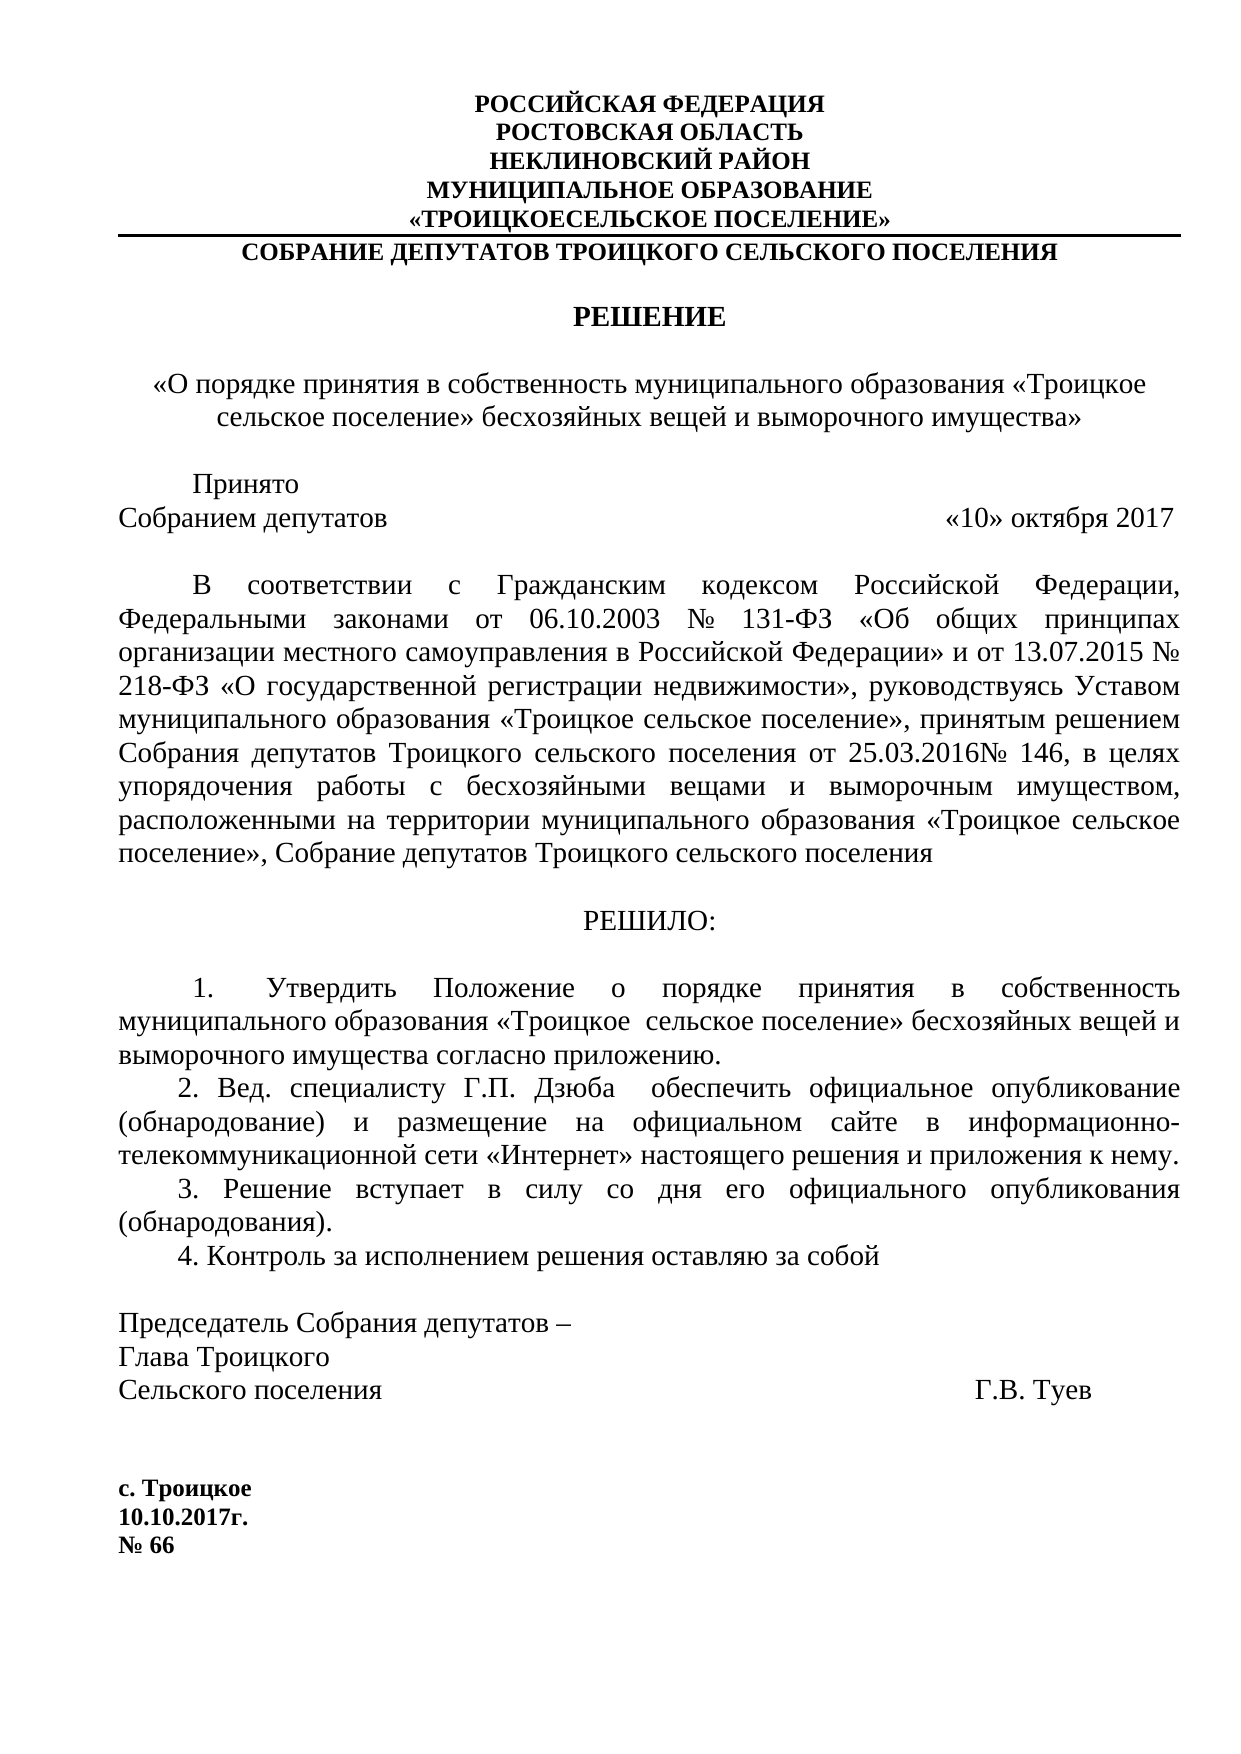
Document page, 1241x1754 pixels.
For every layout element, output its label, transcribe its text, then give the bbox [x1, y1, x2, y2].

text 2. Вед. специалисту Г.П. Дзюба обеспечить официальное опубликование (обнародование) и размещение на официальном сайте в информационно-телекоммуникационной сети «Интернет» настоящего решения и приложения к нему. [118, 1070, 1181, 1171]
text НЕКЛИНОВСКИЙ РАЙОН [118, 146, 1181, 175]
text с. Троицкое [118, 1473, 1181, 1502]
text 1. Утвердить Положение о порядке принятия в собственность муниципального образования «Троицкое сельское поселение» бесхозяйных вещей и выморочного имущества согласно приложению. [118, 970, 1181, 1070]
text Собранием депутатов «10» октября 2017 [118, 500, 1181, 534]
text 10.10.2017г. [118, 1502, 1181, 1530]
text 4. Контроль за исполнением решения оставляю за собой [118, 1238, 1181, 1272]
text Глава Троицкого [118, 1339, 1181, 1372]
text 3. Решение вступает в силу со дня его официального опубликования (обнародования). [118, 1171, 1181, 1238]
text РОСТОВСКАЯ ОБЛАСТЬ [118, 117, 1181, 146]
text «ТРОИЦКОЕСЕЛЬСКОЕ ПОСЕЛЕНИЕ» [118, 204, 1181, 234]
text РОССИЙСКАЯ ФЕДЕРАЦИЯ [118, 89, 1181, 117]
text Председатель Собрания депутатов – [118, 1305, 1181, 1339]
text Сельского поселения Г.В. Туев [118, 1372, 1181, 1406]
text МУНИЦИПАЛЬНОЕ ОБРАЗОВАНИЕ [118, 175, 1181, 204]
text РЕШИЛО: [118, 903, 1181, 936]
text В соответствии с Гражданским кодексом Российской Федерации, Федеральными законами от 06.10.2003 № 131-ФЗ «Об общих принципах организации местного самоуправления в Российской Федерации» и от 13.07.2015 № 218-ФЗ «О государственной регистрации недвижимости», руководствуясь Уставом муниципального образования «Троицкое сельское поселение», принятым решением Собрания депутатов Троицкого сельского поселения от 25.03.2016№ 146, в целях упорядочения работы с бесхозяйными вещами и выморочным имуществом, расположенными на территории муниципального образования «Троицкое сельское поселение», Собрание депутатов Троицкого сельского поселения [118, 567, 1181, 869]
text Принято [118, 467, 1181, 500]
text СОБРАНИЕ ДЕПУТАТОВ ТРОИЦКОГО СЕЛЬСКОГО ПОСЕЛЕНИЯ [118, 237, 1181, 265]
text РЕШЕНИЕ [118, 299, 1181, 332]
text № 66 [118, 1530, 1181, 1559]
text «О порядке принятия в собственность муниципального образования «Троицкое сельское поселение» бесхозяйных вещей и выморочного имущества» [118, 366, 1181, 433]
